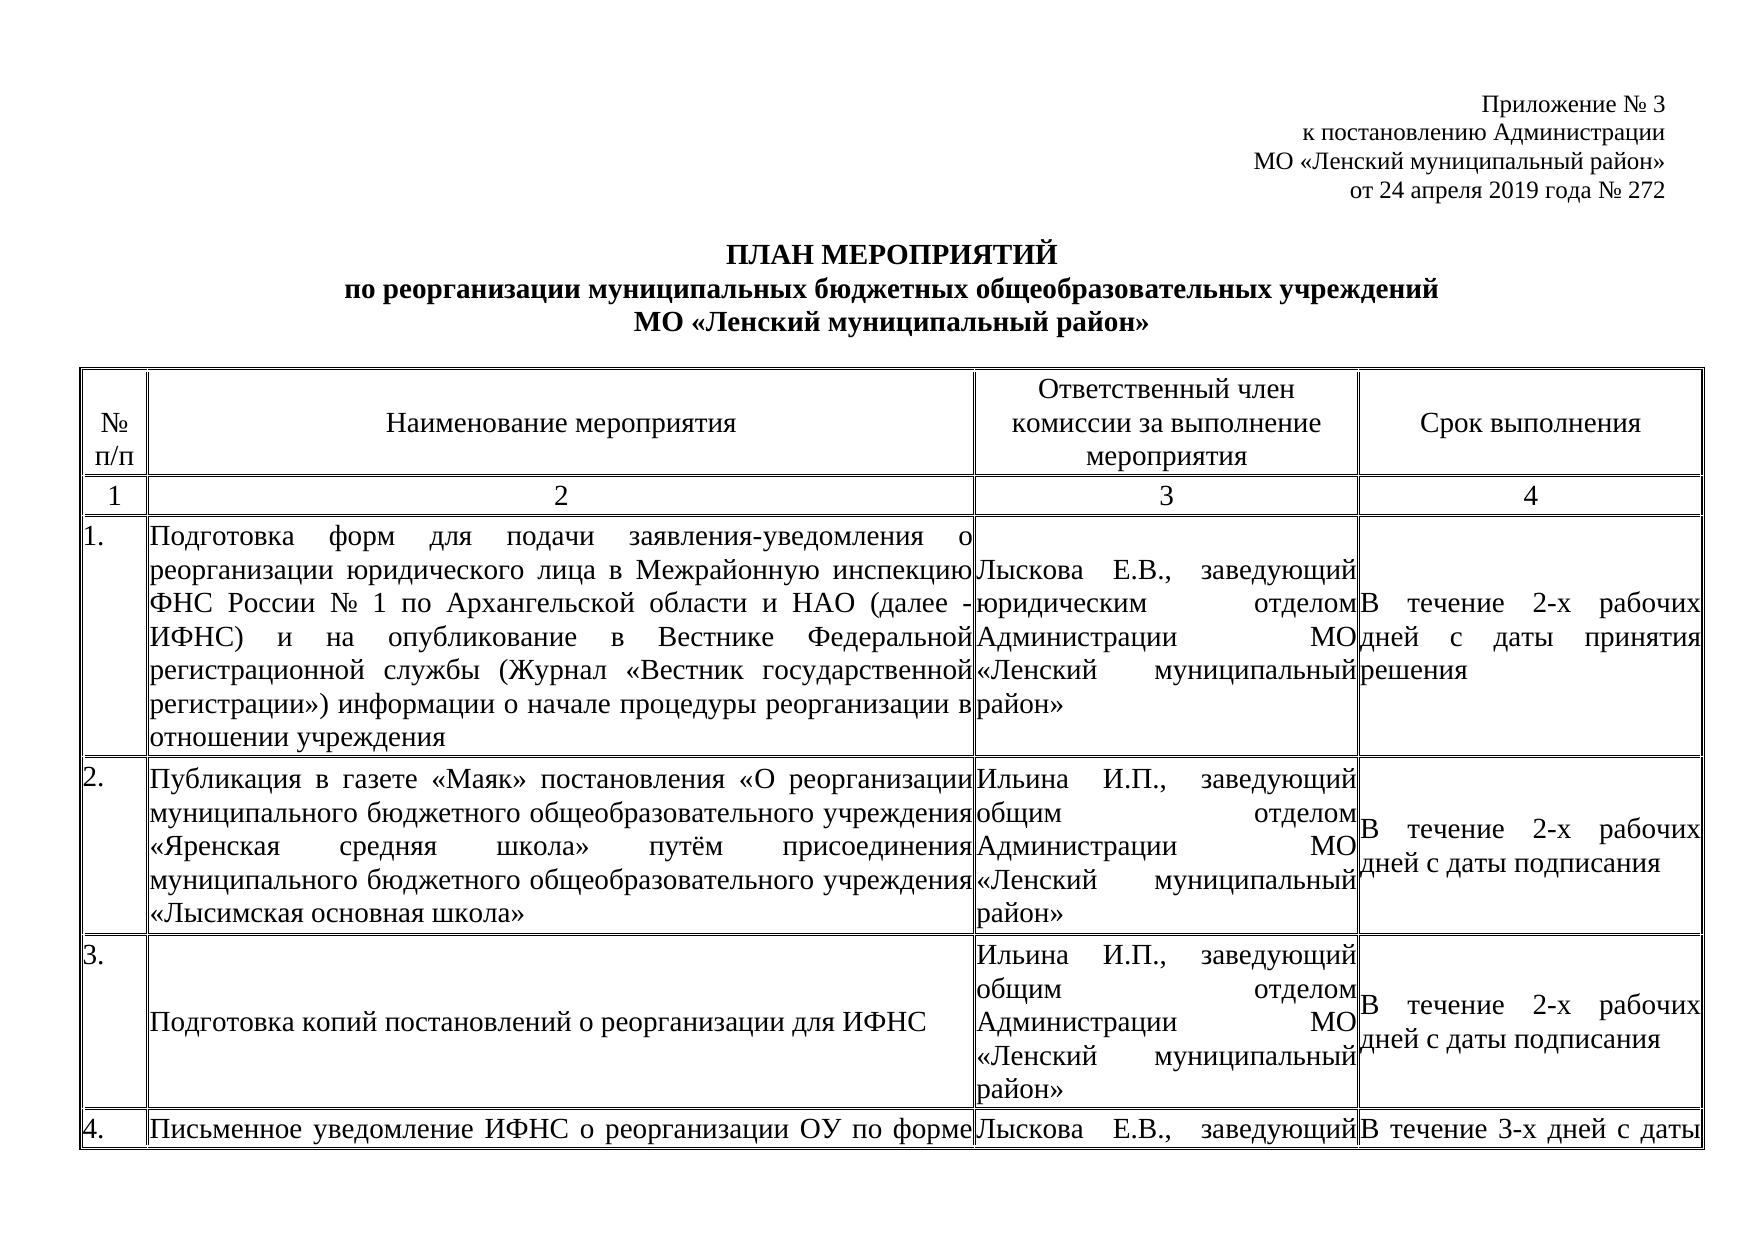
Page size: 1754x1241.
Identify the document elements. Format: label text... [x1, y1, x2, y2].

table_header Наименование мероприятия [148, 370, 974, 473]
table_cell Публикация в газете «Маяк» постановления «О реорганизации муниципального бюджетного общеобразовательного учреждения «Яренская средняя школа» путём присоединения муниципального бюджетного общеобразовательного учреждения «Лысимская основная школа» [149, 758, 973, 932]
table_cell [83, 1106, 148, 1146]
table_cell В течение 2-х рабочих дней с даты подписания [1360, 755, 1702, 932]
table_cell В течение 2-х рабочих дней с даты подписания [1360, 933, 1702, 1106]
table_cell Ильина И.П., заведующий общим отделом Администрации МО «Ленский муниципальный район» [976, 936, 1357, 1106]
text от 24 апреля 2019 года № 272 [118, 175, 1665, 204]
table_cell Подготовка копий постановлений о реорганизации для ИФНС [149, 936, 973, 1106]
table_cell В течение 2-х рабочих дней с даты принятия решения [1360, 514, 1702, 754]
table_cell [83, 514, 146, 754]
text МО «Ленский муниципальный район» [118, 146, 1665, 175]
text Приложение № 3 [118, 89, 1665, 117]
table_cell Ильина И.П., заведующий общим отделом Администрации МО «Ленский муниципальный район» [976, 758, 1357, 932]
text к постановлению Администрации [118, 117, 1665, 146]
text ПЛАН МЕРОПРИЯТИЙ по реорганизации муниципальных бюджетных общеобразовательных учреждений [118, 237, 1665, 304]
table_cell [975, 1110, 1358, 1146]
table_header № п/п [83, 370, 148, 473]
table_cell 3 [976, 477, 1357, 513]
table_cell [1359, 1106, 1702, 1146]
table_cell [83, 933, 146, 1106]
table_cell Подготовка форм для подачи заявления-уведомления о реорганизации юридического лица в Межрайонную инспекцию ФНС России № 1 по Архангельской области и НАО (далее - ИФНС) и на опубликование в Вестнике Федеральной регистрационной службы (Журнал «Вестник государственной регистрации») информации о начале процедуры реорганизации в отношении учреждения [149, 517, 973, 754]
table_cell Лыскова Е.В., заведующий юридическим отделом Администрации МО «Ленский муниципальный район» [976, 517, 1357, 754]
text МО «Ленский муниципальный район» [118, 304, 1665, 338]
table_cell 2 [149, 477, 973, 513]
table_cell [83, 755, 146, 932]
table_header Ответственный член комиссии за выполнение мероприятия [975, 370, 1358, 473]
table_cell 1 [83, 474, 146, 513]
table_cell 4 [1360, 474, 1702, 513]
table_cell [148, 1110, 974, 1146]
table_header Срок выполнения [1359, 370, 1701, 473]
